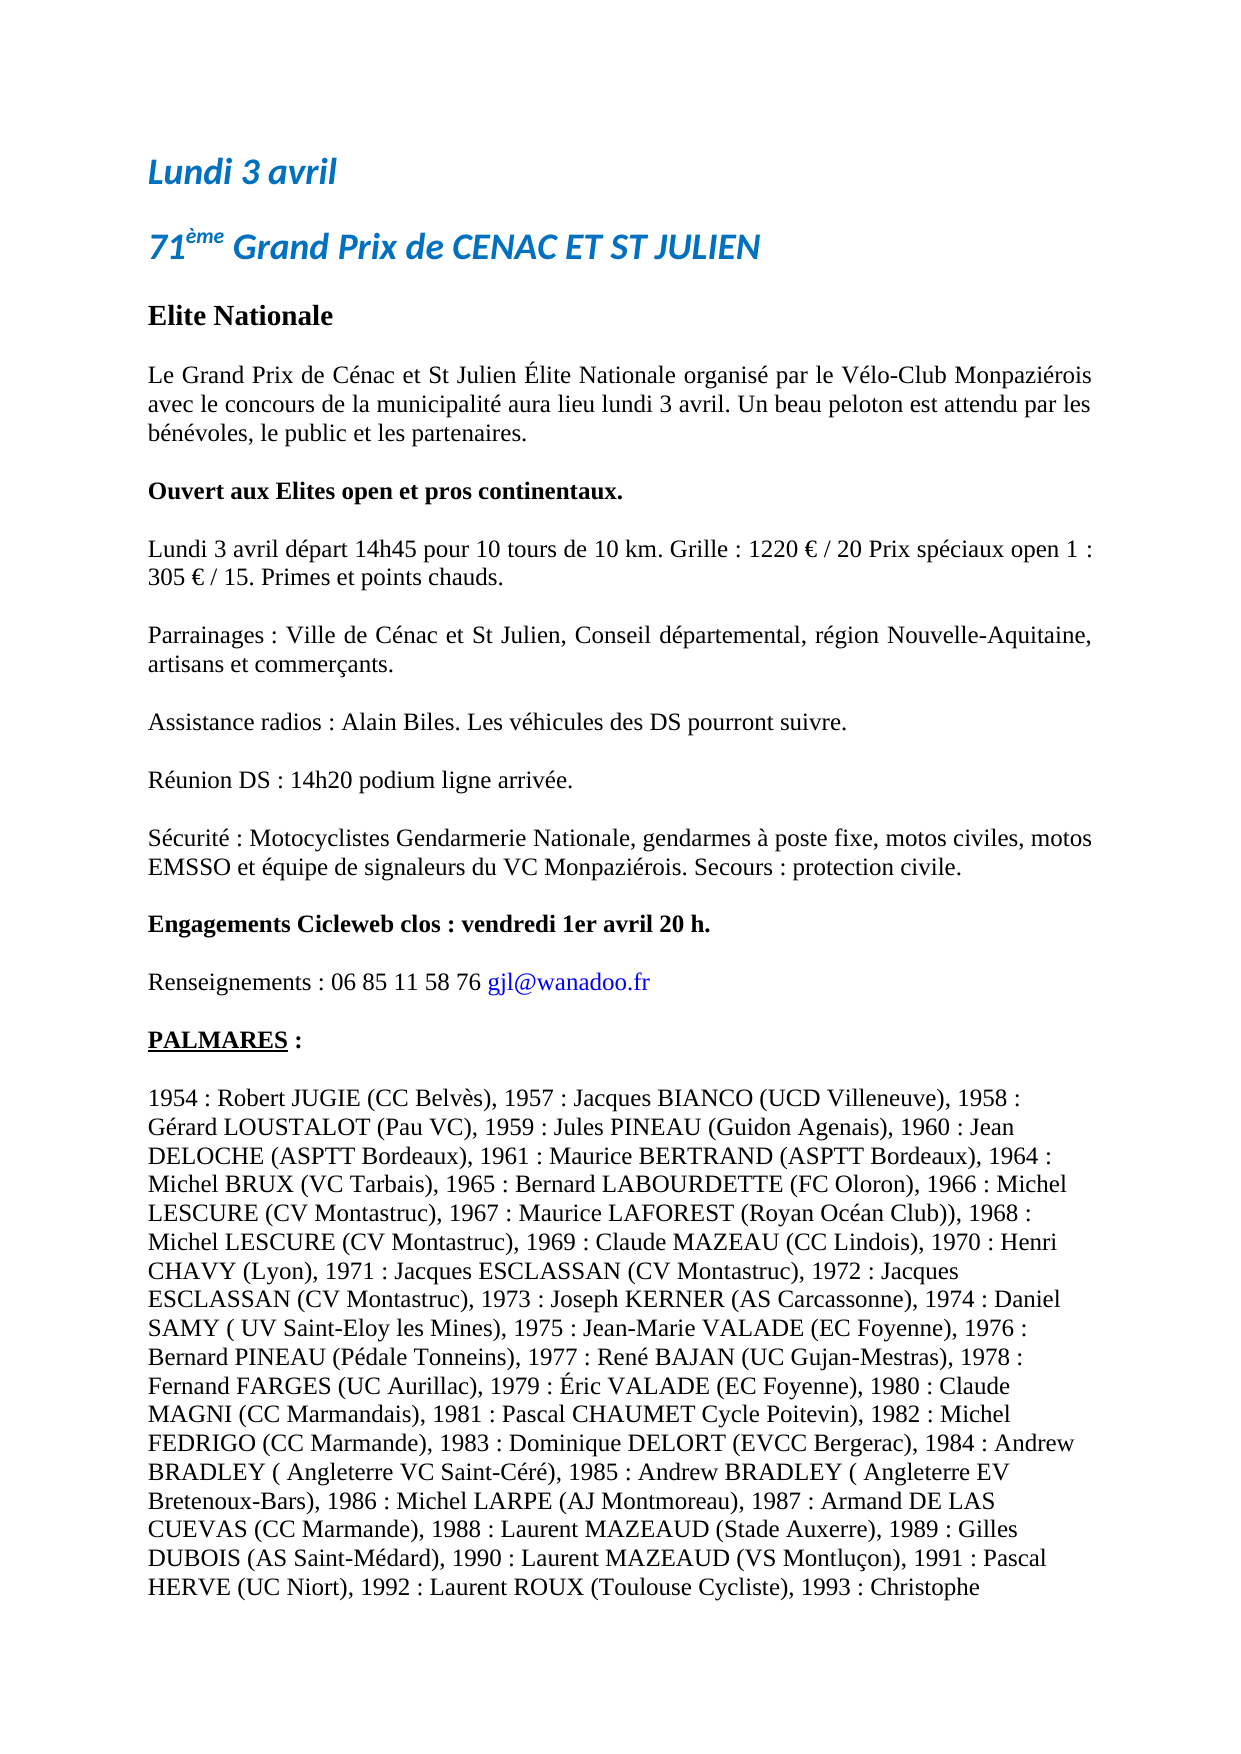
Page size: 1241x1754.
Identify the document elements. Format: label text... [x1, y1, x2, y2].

text Lundi 3 avril départ 14h45 pour 10 tours de 10 km. Grille : 1220 € / 20 Prix spéciaux open 1 : 305 € / 15. Primes et points chauds. [148, 534, 1093, 591]
text Renseignements : 06 85 11 58 76 gjl@wanadoo.fr [148, 967, 1093, 996]
text 71ème Grand Prix de CENAC ET ST JULIEN [148, 223, 1093, 268]
text Le Grand Prix de Cénac et St Julien Élite Nationale organisé par le Vélo-Club Monpaziérois avec le concours de la municipalité aura lieu lundi 3 avril. Un beau peloton est attendu par les bénévoles, le public et les partenaires. [148, 360, 1093, 447]
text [148, 1083, 1093, 1601]
text PALMARES : [148, 1025, 1093, 1054]
text Ouvert aux Elites open et pros continentaux. [148, 476, 1093, 504]
text Elite Nationale [148, 298, 1093, 331]
text Assistance radios : Alain Biles. Les véhicules des DS pourront suivre. [148, 707, 1093, 736]
text Lundi 3 avril [148, 148, 1093, 193]
text Réunion DS : 14h20 podium ligne arrivée. [148, 765, 1093, 794]
text Engagements Cicleweb clos : vendredi 1er avril 20 h. [148, 909, 1093, 938]
text Parrainages : Ville de Cénac et St Julien, Conseil départemental, région Nouvelle-Aquitaine, artisans et commerçants. [148, 620, 1093, 678]
text Sécurité : Motocyclistes Gendarmerie Nationale, gendarmes à poste fixe, motos civiles, motos EMSSO et équipe de signaleurs du VC Monpaziérois. Secours : protection civile. [148, 823, 1093, 880]
